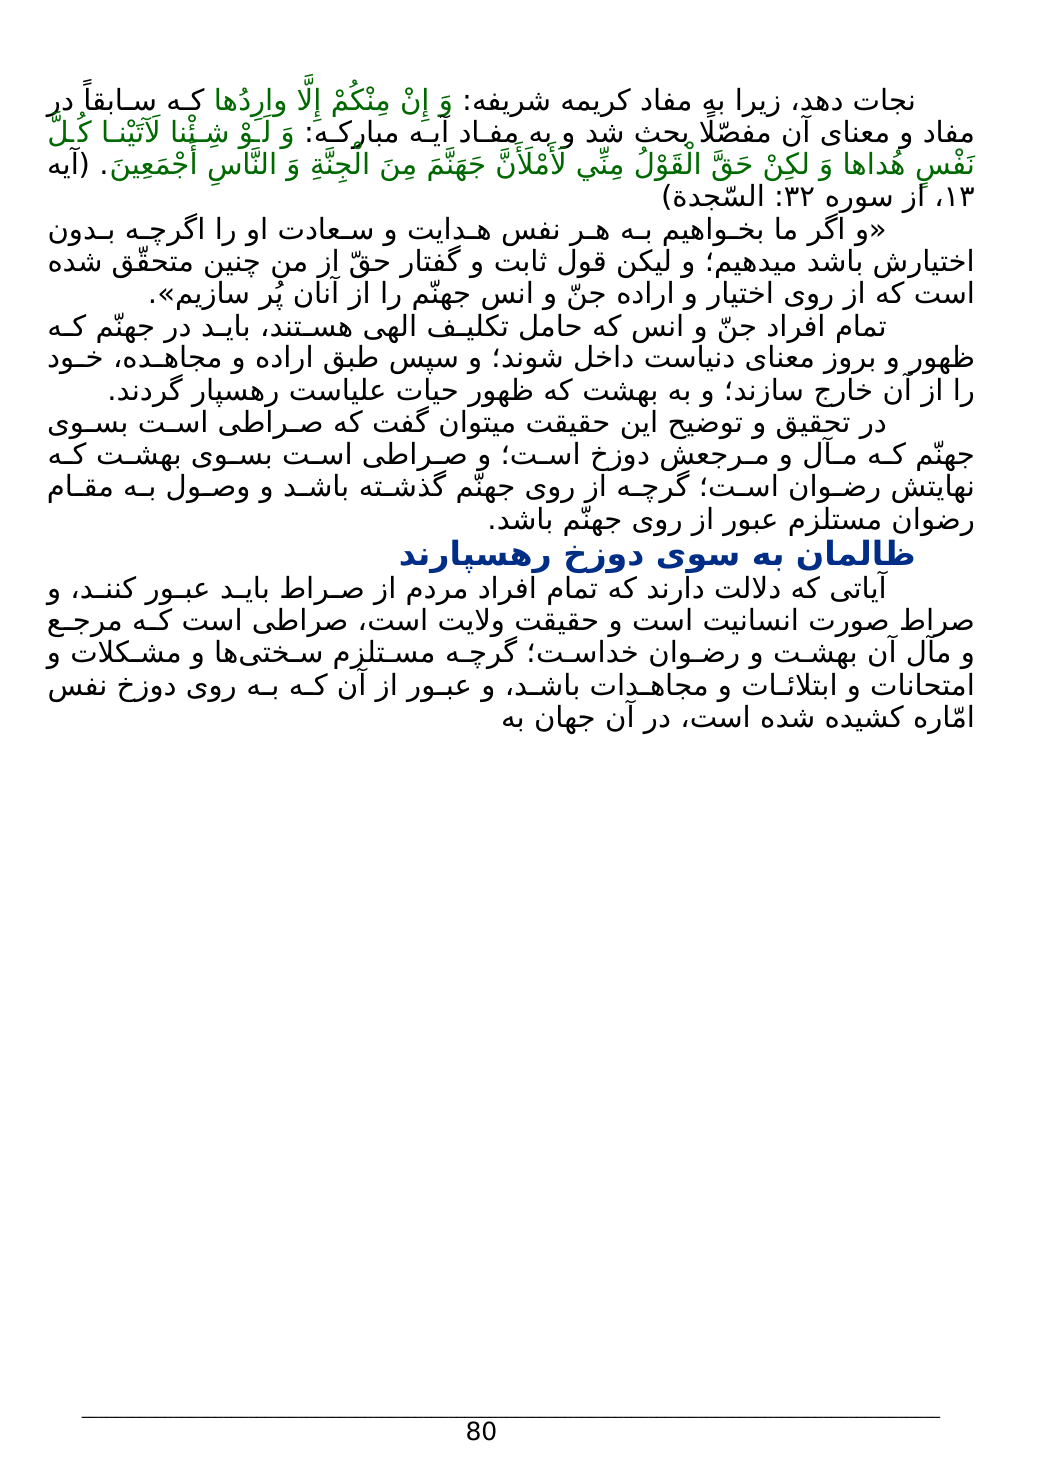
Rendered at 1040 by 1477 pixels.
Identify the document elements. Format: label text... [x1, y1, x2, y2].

subtitle ظالمان به سوى دوزخ رهسپارند [106, 536, 916, 573]
text «و اگر ما بخواهیم به هر نفس هدایت و سعادت او را اگرچه بدون اختیارش باشد میدهیم؛ و لیكن قول ثابت و گفتار حقّ از من چنین متحقّق شده است كه از روى اختیار و اراده جنّ و انس جهنّم را از آنان پُر سازیم». [47, 213, 975, 310]
text در تحقیق و توضیح این حقیقت میتوان گفت كه صراطى است بسوى جهنّم كه مآل و مرجعش دوزخ است؛ و صراطى است بسوى بهشت كه نهایتش رضوان است؛ گرچه از روى جهنّم گذشته باشد و وصول به مقام رضوان مستلزم عبور از روى جهنّم باشد. [47, 407, 975, 536]
text نجات دهد، زیرا به مفاد كریمه شریفه: وَ إِنْ مِنْكُمْ إِلَّا وارِدُها كه سابقاً در مفاد و معناى آن مفصّلًا بحث شد و به مفاد آیه مباركه: وَ لَوْ شِئْنا لَآتَيْنا كُلَّ نَفْسٍ هُداها وَ لكِنْ حَقَّ الْقَوْلُ مِنِّي لَأَمْلَأَنَّ جَهَنَّمَ مِنَ الْجِنَّةِ وَ النَّاسِ أَجْمَعِينَ‌. (آيه ١٣، از سوره ٣٢: السّجدة) [47, 84, 975, 213]
text تمام افراد جنّ و انس كه حامل تكلیف الهى هستند، باید در جهنّم كه ظهور و بروز معناى دنیاست داخل شوند؛ و سپس طبق اراده و مجاهده، خود را از آن خارج سازند؛ و به بهشت كه ظهور حیات علیاست رهسپار گردند. [47, 310, 975, 407]
text آیاتى كه دلالت دارند كه تمام افراد مردم از صراط باید عبور كنند، و صراط صورت انسانیت است و حقیقت ولایت است، صراطى است كه مرجع و مآل آن بهشت و رضوان خداست؛ گرچه مستلزم سختى‌ها و مشكلات و امتحانات و ابتلائات و مجاهدات باشد، و عبور از آن كه به روى دوزخ نفس امّاره كشیده شده است، در آن جهان به‌ [47, 573, 975, 734]
